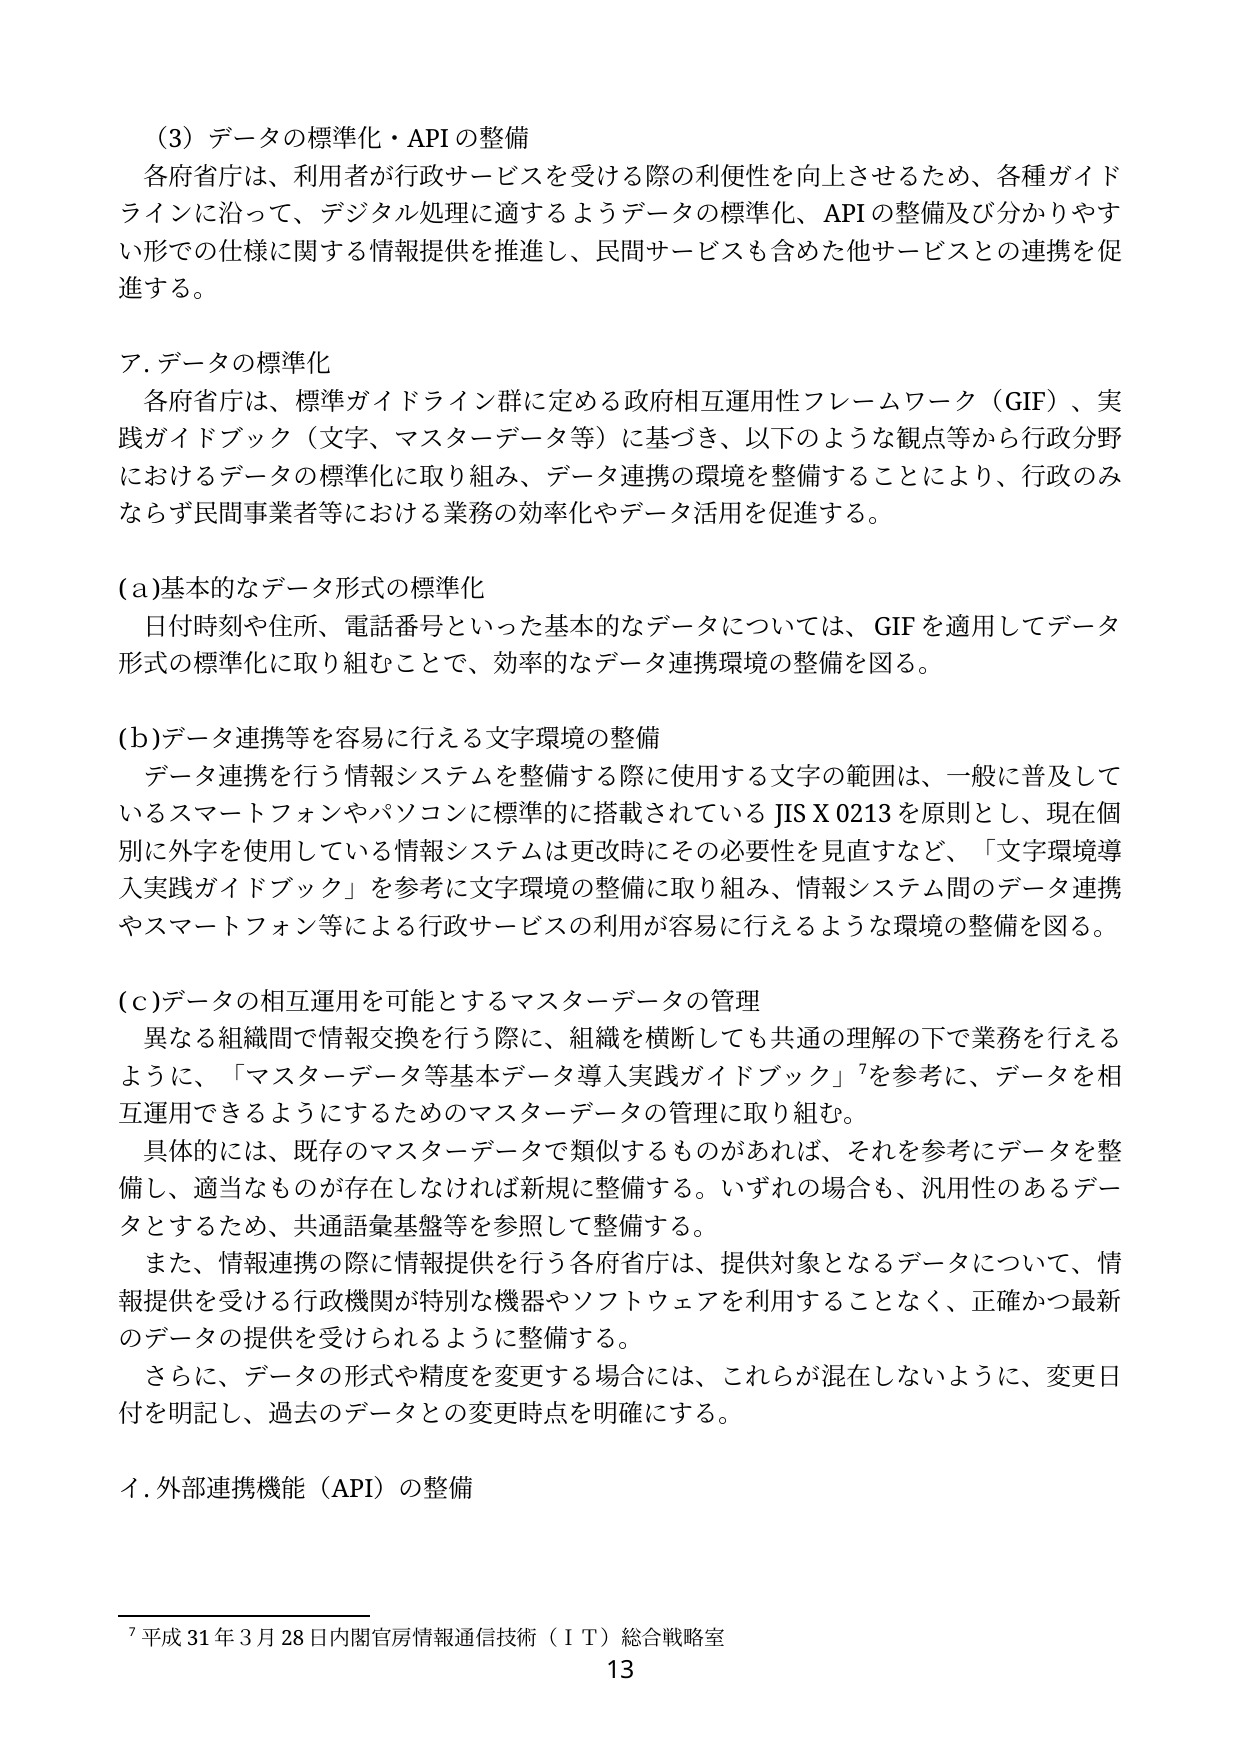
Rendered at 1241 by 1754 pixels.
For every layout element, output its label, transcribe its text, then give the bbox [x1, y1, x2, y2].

subtitle （3）データの標準化・APIの整備 [143, 118, 1097, 156]
text 異なる組織間で情報交換を行う際に、組織を横断しても共通の理解の下で業務を行えるように、「マスターデータ等基本データ導入実践ガイドブック」を参考に、データを相互運用できるようにするためのマスターデータの管理に取り組む。 [118, 1018, 1122, 1131]
text 日付時刻や住所、電話番号といった基本的なデータについては、GIFを適用してデータ形式の標準化に取り組むことで、効率的なデータ連携環境の整備を図る。 [118, 606, 1122, 681]
text 各府省庁は、標準ガイドライン群に定める政府相互運用性フレームワーク（GIF）、実践ガイドブック（文字、マスターデータ等）に基づき、以下のような観点等から行政分野におけるデータの標準化に取り組み、データ連携の環境を整備することにより、行政のみならず民間事業者等における業務の効率化やデータ活用を促進する。 [118, 381, 1122, 531]
text さらに、データの形式や精度を変更する場合には、これらが混在しないように、変更日付を明記し、過去のデータとの変更時点を明確にする。 [118, 1356, 1122, 1431]
text ア. データの標準化 [118, 343, 1122, 381]
text イ. 外部連携機能（API）の整備 [118, 1468, 1122, 1506]
text データ連携を行う情報システムを整備する際に使用する文字の範囲は、一般に普及しているスマートフォンやパソコンに標準的に搭載されているJIS X 0213を原則とし、現在個別に外字を使用している情報システムは更改時にその必要性を見直すなど、「文字環境導入実践ガイドブック」を参考に文字環境の整備に取り組み、情報システム間のデータ連携やスマートフォン等による行政サービスの利用が容易に行えるような環境の整備を図る。 [118, 756, 1122, 943]
text 各府省庁は、利用者が行政サービスを受ける際の利便性を向上させるため、各種ガイドラインに沿って、デジタル処理に適するようデータの標準化、APIの整備及び分かりやすい形での仕様に関する情報提供を推進し、民間サービスも含めた他サービスとの連携を促進する。 [118, 156, 1122, 306]
text 具体的には、既存のマスターデータで類似するものがあれば、それを参考にデータを整備し、適当なものが存在しなければ新規に整備する。いずれの場合も、汎用性のあるデータとするため、共通語彙基盤等を参照して整備する。 [118, 1131, 1122, 1243]
text (ａ)基本的なデータ形式の標準化 [118, 568, 1122, 606]
text また、情報連携の際に情報提供を行う各府省庁は、提供対象となるデータについて、情報提供を受ける行政機関が特別な機器やソフトウェアを利用することなく、正確かつ最新のデータの提供を受けられるように整備する。 [118, 1243, 1122, 1356]
text (ｂ)データ連携等を容易に行える文字環境の整備 [118, 718, 1122, 756]
text (ｃ)データの相互運用を可能とするマスターデータの管理 [118, 981, 1122, 1018]
